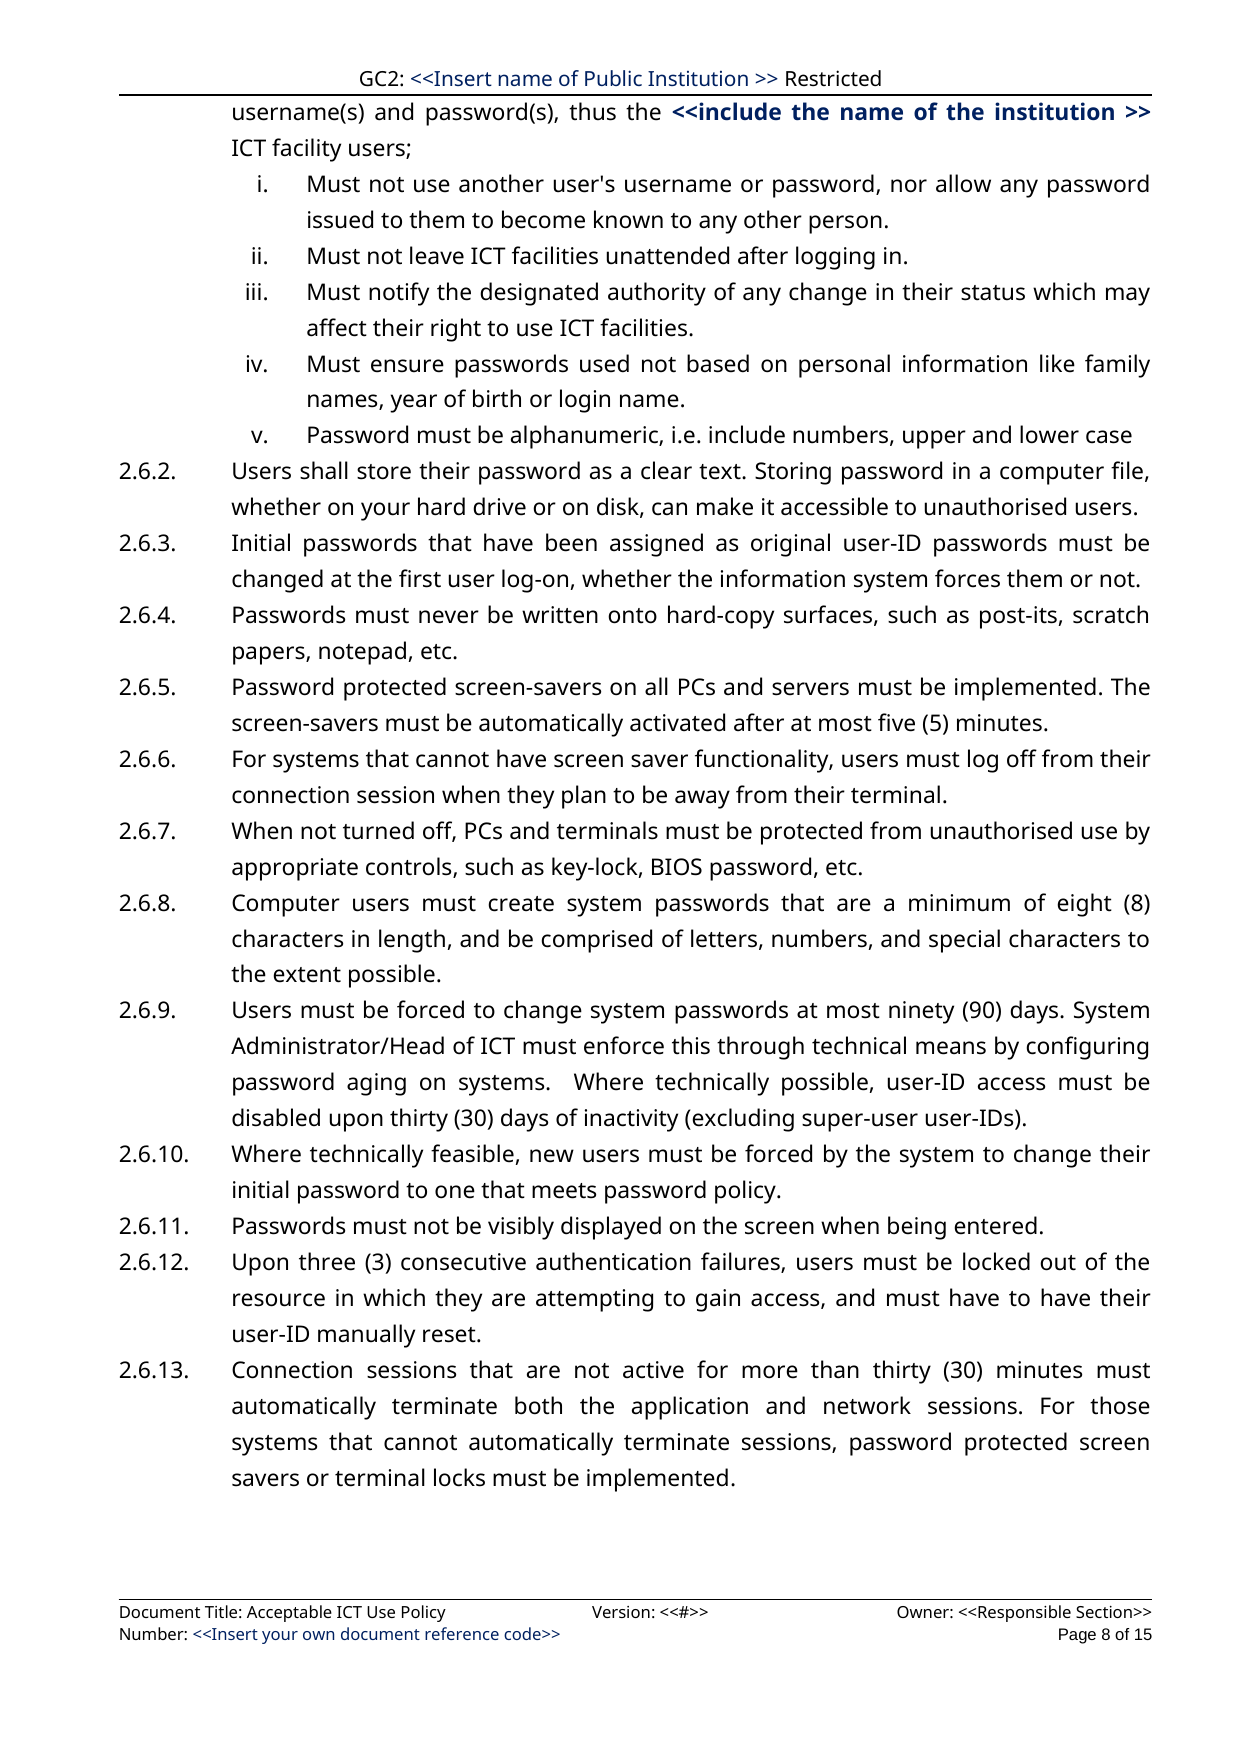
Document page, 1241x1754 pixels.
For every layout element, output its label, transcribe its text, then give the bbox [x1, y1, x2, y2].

list Passwords must not be visibly displayed on the screen when being entered. [118, 1210, 1152, 1241]
list Where technically feasible, new users must be forced by the system to change their initial password to one that meets password policy. [118, 1138, 1152, 1205]
list Password protected screen-savers on all PCs and servers must be implemented. The screen-savers must be automatically activated after at most five (5) minutes. [118, 671, 1152, 738]
list For systems that cannot have screen saver functionality, users must log off from their connection session when they plan to be away from their terminal. [118, 743, 1152, 810]
list When not turned off, PCs and terminals must be protected from unauthorised use by appropriate controls, such as key-lock, BIOS password, etc. [118, 815, 1152, 882]
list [118, 96, 1152, 163]
list Must ensure passwords used not based on personal information like family names, year of birth or login name. [268, 347, 1152, 415]
list Passwords must never be written onto hard-copy surfaces, such as post-its, scratch papers, notepad, etc. [118, 599, 1152, 666]
list Computer users must create system passwords that are a minimum of eight (8) characters in length, and be comprised of letters, numbers, and special characters to the extent possible. [118, 887, 1152, 990]
list Initial passwords that have been assigned as original user-ID passwords must be changed at the first user log-on, whether the information system forces them or not. [118, 527, 1152, 594]
list Must not use another user's username or password, nor allow any password issued to them to become known to any other person. [268, 168, 1152, 235]
list Must not leave ICT facilities unattended after logging in. [268, 240, 1152, 271]
list Password must be alphanumeric, i.e. include numbers, upper and lower case [268, 419, 1152, 451]
list Users must be forced to change system passwords at most ninety (90) days. System Administrator/Head of ICT must enforce this through technical means by configuring password aging on systems. Where technically possible, user-ID access must be disabled upon thirty (30) days of inactivity (excluding super-user user-IDs). [118, 994, 1152, 1133]
list Upon three (3) consecutive authentication failures, users must be locked out of the resource in which they are attempting to gain access, and must have to have their user-ID manually reset. [118, 1246, 1152, 1349]
list Users shall store their password as a clear text. Storing password in a computer file, whether on your hard drive or on disk, can make it accessible to unauthorised users. [118, 455, 1152, 522]
list Connection sessions that are not active for more than thirty (30) minutes must automatically terminate both the application and network sessions. For those systems that cannot automatically terminate sessions, password protected screen savers or terminal locks must be implemented. [118, 1354, 1152, 1493]
list Must notify the designated authority of any change in their status which may affect their right to use ICT facilities. [268, 276, 1152, 343]
